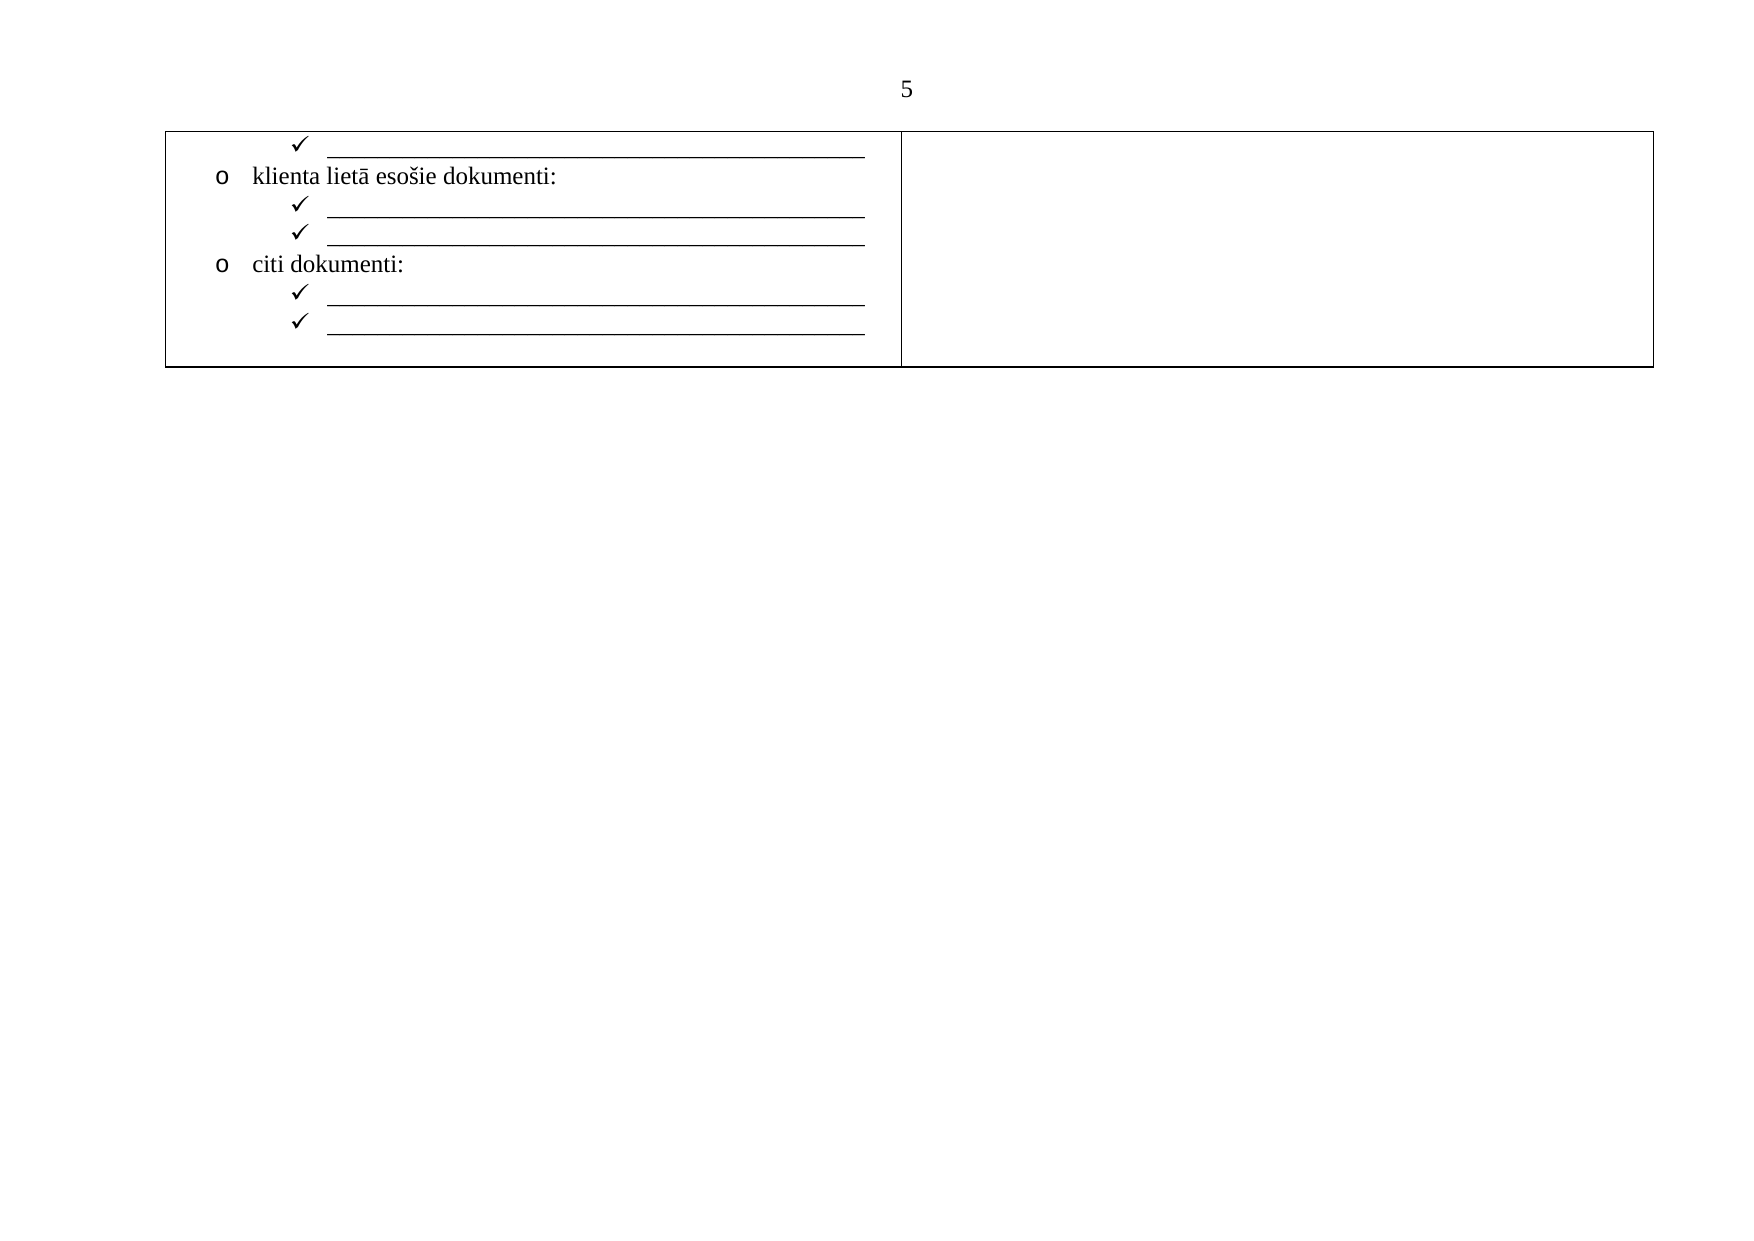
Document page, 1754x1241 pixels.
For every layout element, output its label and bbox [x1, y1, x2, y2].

table_cell [166, 132, 901, 366]
table_cell [902, 132, 1653, 366]
